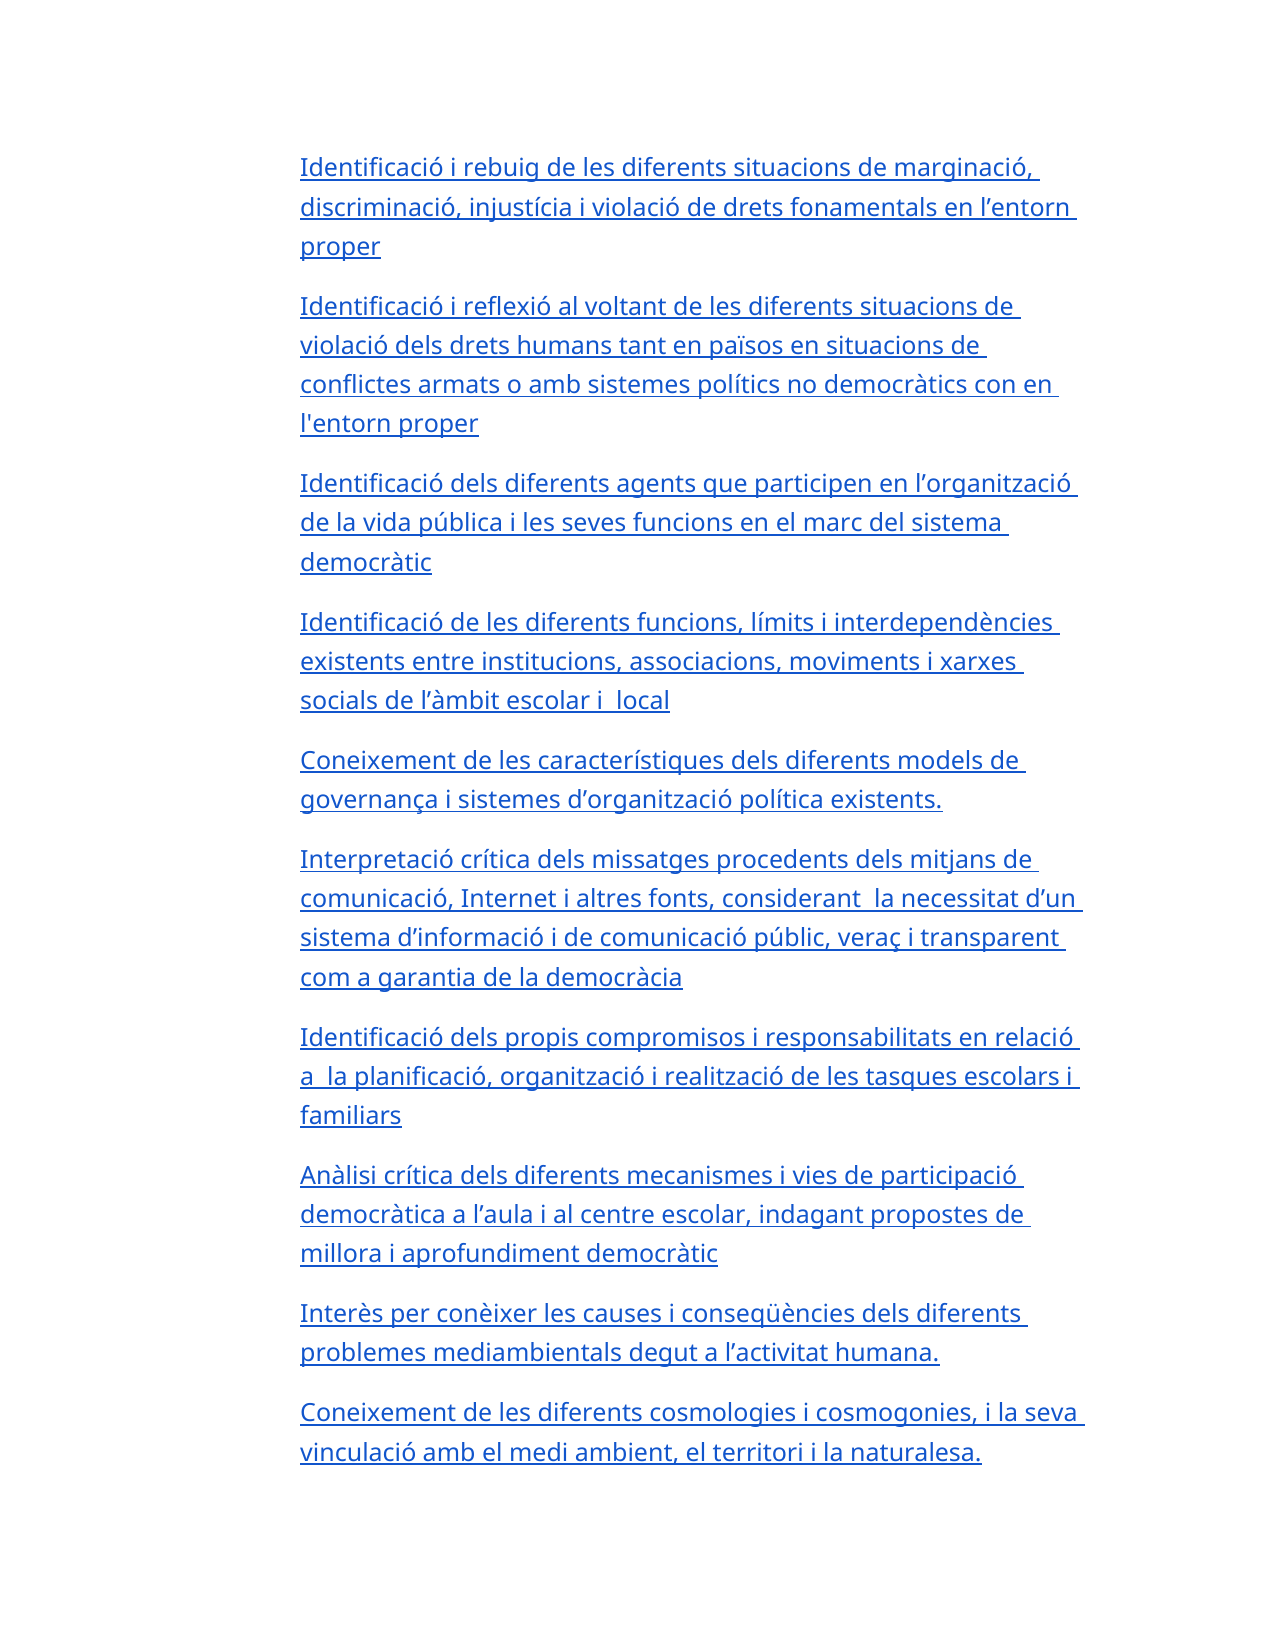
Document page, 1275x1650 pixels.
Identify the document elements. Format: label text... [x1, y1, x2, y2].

text Anàlisi crítica dels diferents mecanismes i vies de participació democràtica a l’aula i al centre escolar, indagant propostes de millora i aprofundiment democràtic [300, 1157, 1087, 1270]
text Interès per conèixer les causes i conseqüències dels diferents problemes mediambientals degut a l’activitat humana. [300, 1296, 1087, 1369]
text Identificació dels propis compromisos i responsabilitats en relació a la planificació, organització i realització de les tasques escolars i familiars [300, 1019, 1087, 1132]
text Interpretació crítica dels missatges procedents dels mitjans de comunicació, Internet i altres fonts, considerant la necessitat d’un sistema d’informació i de comunicació públic, veraç i transparent com a garantia de la democràcia [300, 842, 1087, 993]
text Identificació i reflexió al voltant de les diferents situacions de violació dels drets humans tant en països en situacions de conflictes armats o amb sistemes polítics no democràtics con en l'entorn proper [300, 288, 1087, 440]
text Identificació dels diferents agents que participen en l’organització de la vida pública i les seves funcions en el marc del sistema democràtic [300, 466, 1087, 578]
text Identificació i rebuig de les diferents situacions de marginació, discriminació, injustícia i violació de drets fonamentals en l’entorn proper [300, 150, 1087, 262]
text Coneixement de les diferents cosmologies i cosmogonies, i la seva vinculació amb el medi ambient, el territori i la naturalesa. [300, 1395, 1087, 1468]
text Coneixement de les característiques dels diferents models de governança i sistemes d’organització política existents. [300, 742, 1087, 816]
text Identificació de les diferents funcions, límits i interdependències existents entre institucions, associacions, moviments i xarxes socials de l’àmbit escolar i local [300, 604, 1087, 717]
